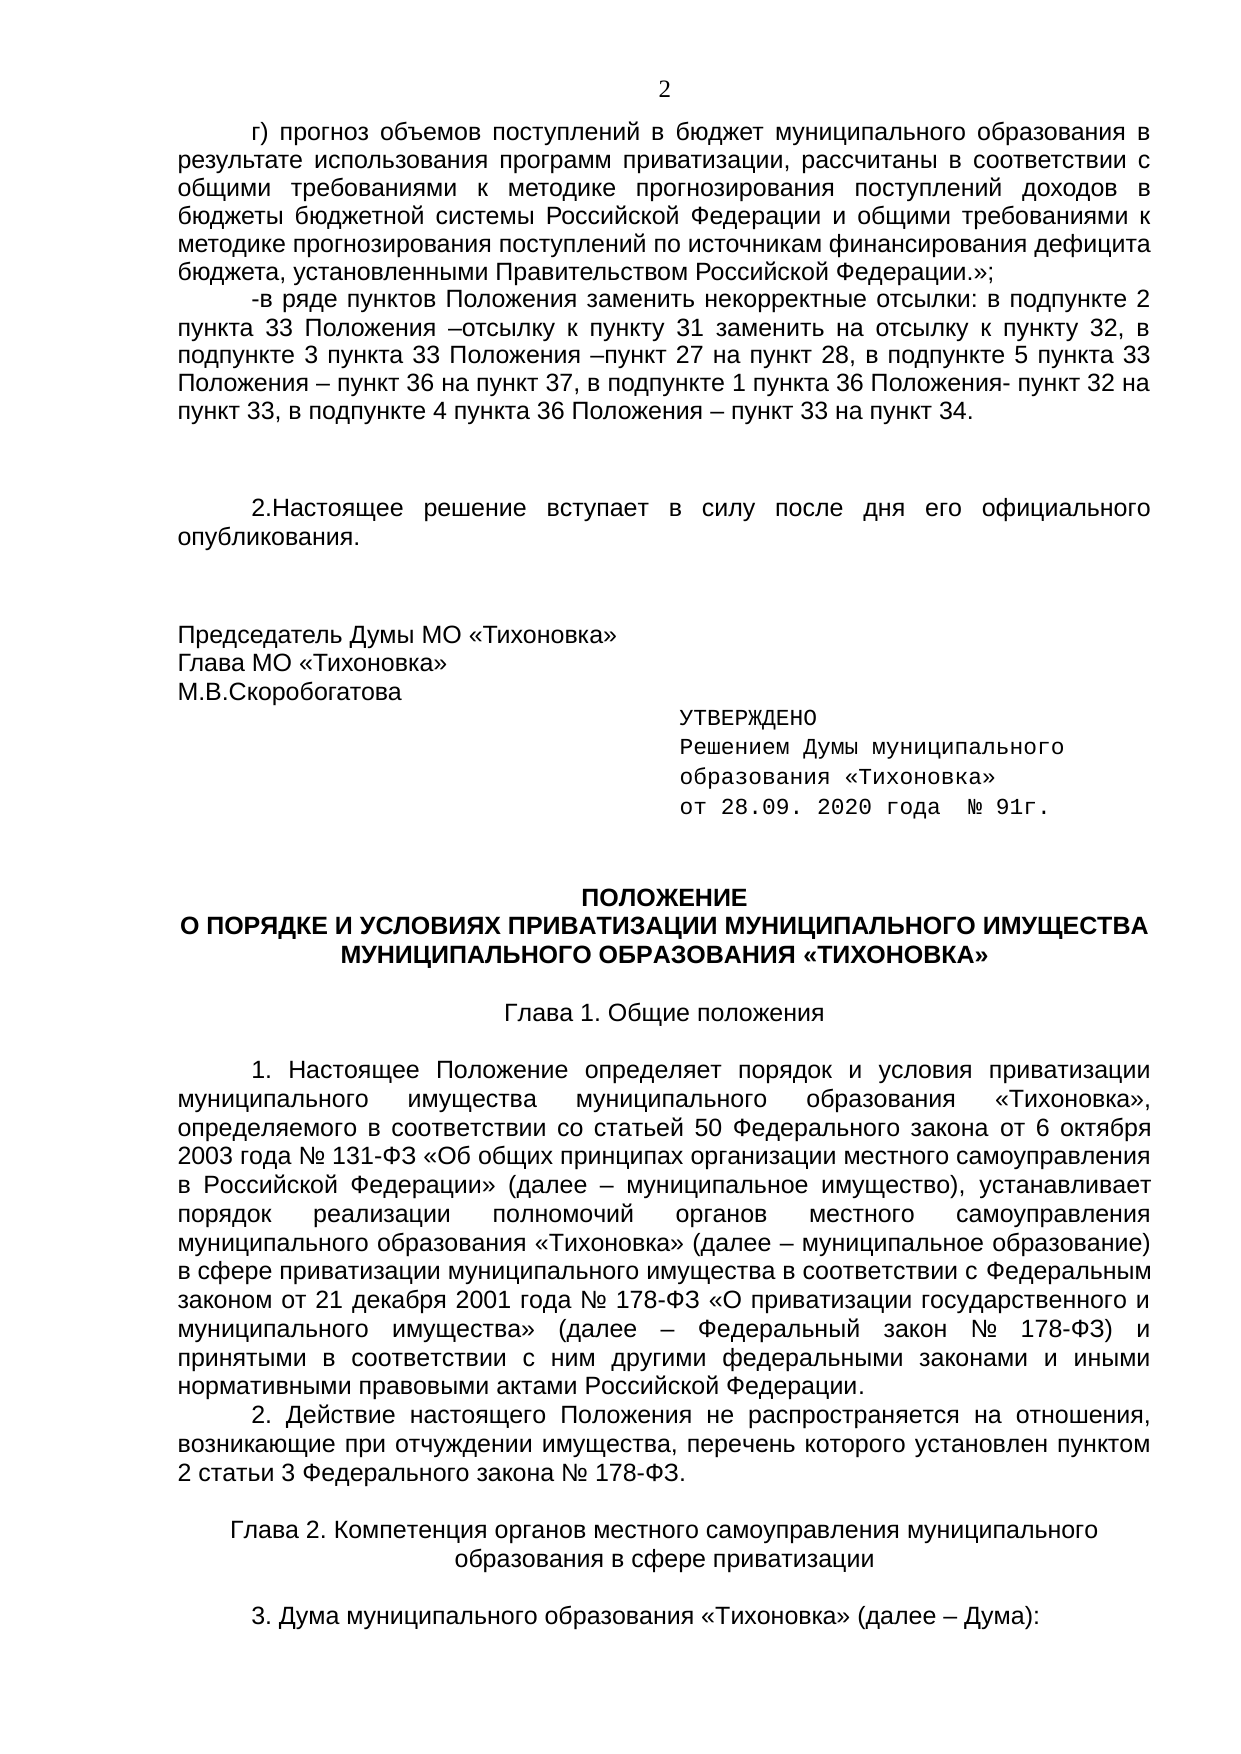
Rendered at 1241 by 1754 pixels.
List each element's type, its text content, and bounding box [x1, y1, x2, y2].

text Глава МО «Тихоновка» [177, 648, 1152, 677]
text Председатель Думы МО «Тихоновка» [177, 620, 1152, 648]
text 3. Дума муниципального образования «Тихоновка» (далее – Дума): [177, 1601, 1152, 1630]
list г) прогноз объемов поступлений в бюджет муниципального образования в результате использования программ приватизации, рассчитаны в соответствии с общими требованиями к методике прогнозирования поступлений доходов в бюджеты бюджетной системы Российской Федерации и общими требованиями к методике прогнозирования поступлений по источникам финансирования дефицита бюджета, установленными Правительством Российской Федерации.»; [177, 118, 1152, 286]
text Глава 2. Компетенция органов местного самоуправления муниципального образования в сфере приватизации [177, 1515, 1152, 1573]
text Глава 1. Общие положения [177, 998, 1152, 1026]
text 1. Настоящее Положение определяет порядок и условия приватизации муниципального имущества муниципального образования «Тихоновка», определяемого в соответствии со статьей 50 Федерального закона от 6 октября 2003 года № 131-ФЗ «Об общих принципах организации местного самоуправления в Российской Федерации» (далее – муниципальное имущество), устанавливает порядок реализации полномочий органов местного самоуправления муниципального образования «Тихоновка» (далее – муниципальное образование) в сфере приватизации муниципального имущества в соответствии с Федеральным законом от 21 декабря 2001 года № 178-ФЗ «О приватизации государственного и муниципального имущества» (далее – Федеральный закон № 178-ФЗ) и принятыми в соответствии с ним другими федеральными законами и иными нормативными правовыми актами Российской Федерации. [177, 1055, 1152, 1400]
title ПОЛОЖЕНИЕ [177, 883, 1152, 911]
list 2.Настоящее решение вступает в силу после дня его официального опубликования. [177, 494, 1152, 550]
list -в ряде пунктов Положения заменить некорректные отсылки: в подпункте 2 пункта 33 Положения –отсылку к пункту 31 заменить на отсылку к пункту 32, в подпункте 3 пункта 33 Положения –пункт 27 на пункт 28, в подпункте 5 пункта 33 Положения – пункт 36 на пункт 37, в подпункте 1 пункта 36 Положения- пункт 32 на пункт 33, в подпункте 4 пункта 36 Положения – пункт 33 на пункт 34. [177, 286, 1152, 425]
text 2. Действие настоящего Положения не распространяется на отношения, возникающие при отчуждении имущества, перечень которого установлен пунктом 2 статьи 3 Федерального закона № 178-ФЗ. [177, 1400, 1152, 1486]
title О ПОРЯДКЕ И УСЛОВИЯХ ПРИВАТИЗАЦИИ МУНИЦИПАЛЬНОГО ИМУЩЕСТВА МУНИЦИПАЛЬНОГО ОБРАЗОВАНИЯ «ТИХОНОВКА» [177, 911, 1152, 969]
table_header УТВЕРЖДЕНО Решением Думы муниципального образования «Тихоновка» от 28.09. 2020 года № 91г. [668, 706, 1152, 825]
text М.В.Скоробогатова [177, 677, 1152, 706]
